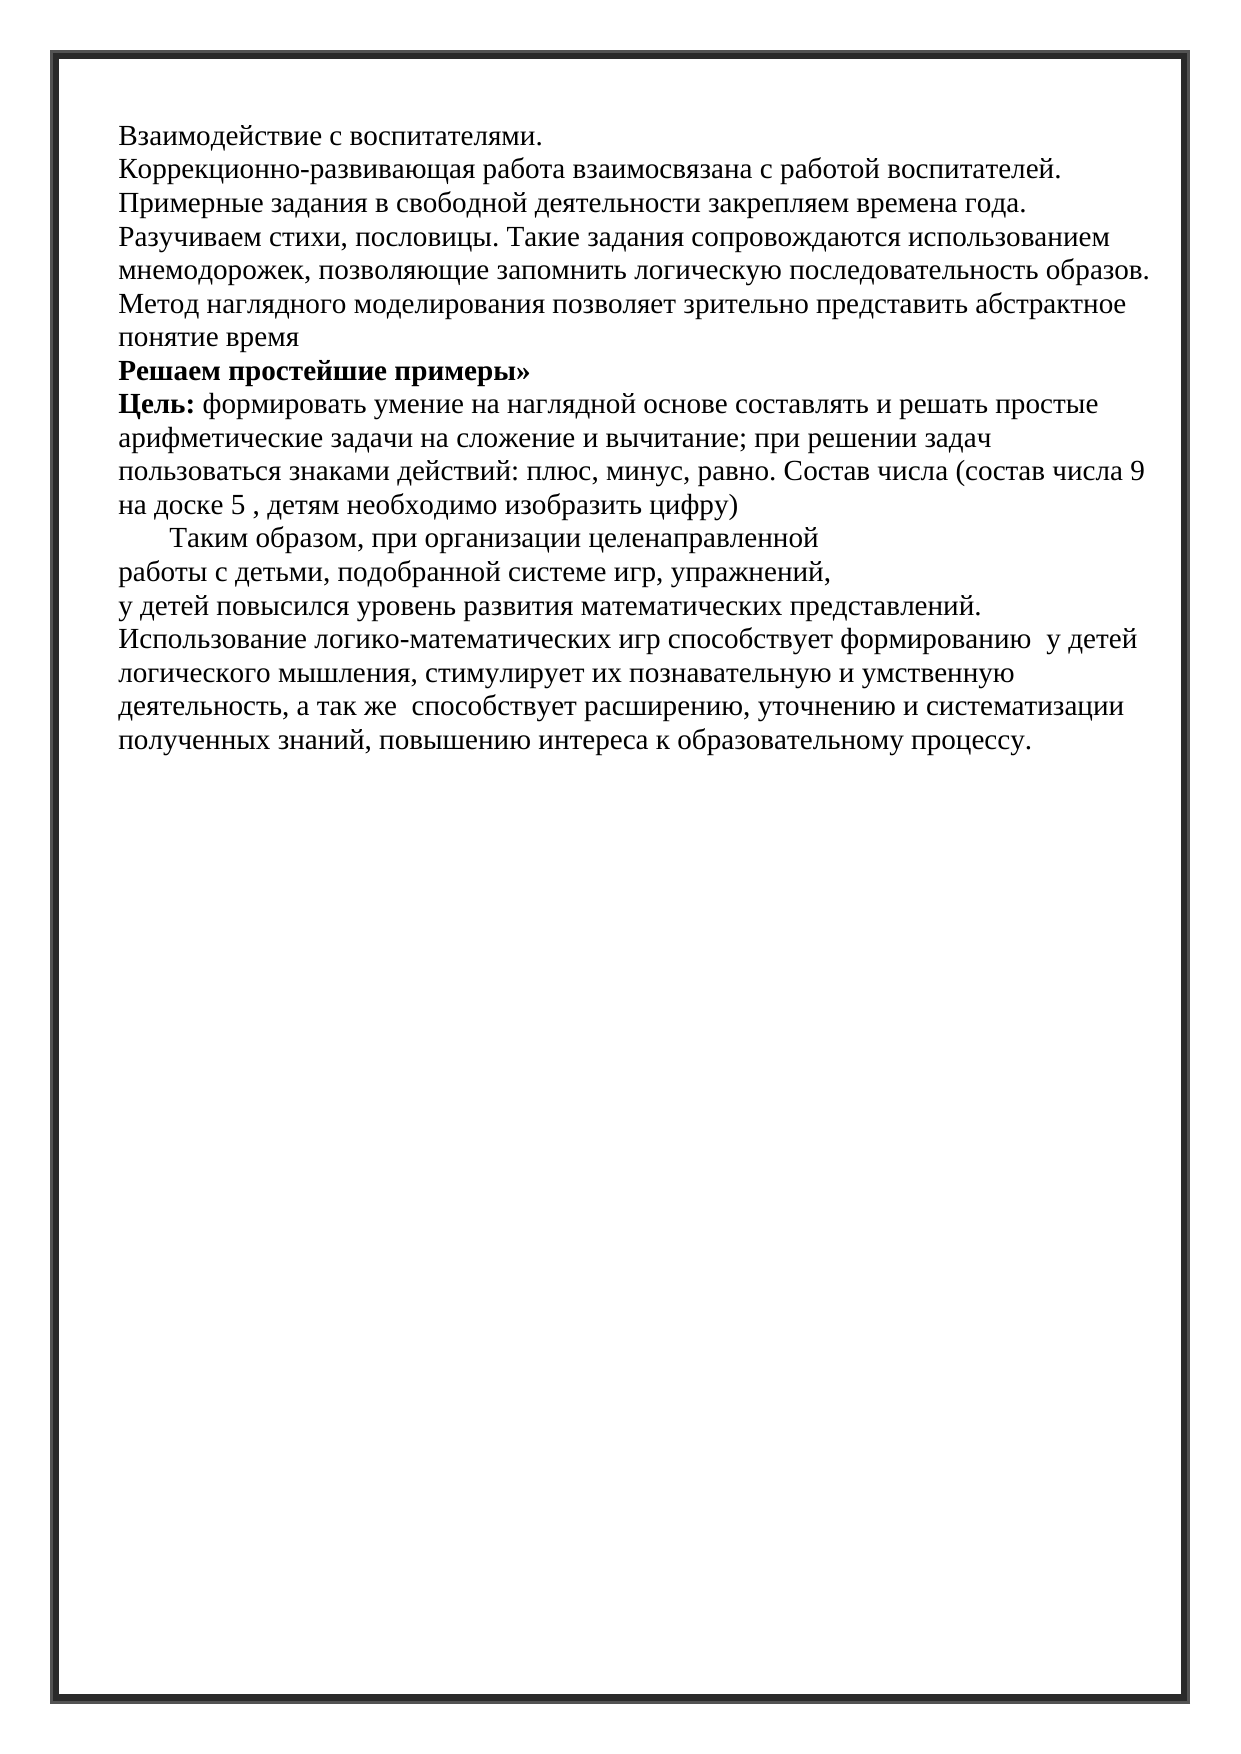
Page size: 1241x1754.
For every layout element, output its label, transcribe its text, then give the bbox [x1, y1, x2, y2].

text Взаимодействие с воспитателями. [118, 118, 1152, 152]
text Решаем простейшие примеры» [118, 353, 1152, 386]
text Метод наглядного моделирования позволяет зрительно представить абстрактное понятие время [118, 286, 1152, 353]
text Таким образом, при организации целенаправленной [118, 521, 1152, 554]
text у детей повысился уровень развития математических представлений. [118, 588, 1152, 621]
text работы с детьми, подобранной системе игр, упражнений, [118, 554, 1152, 588]
text Использование логико-математических игр способствует формированию у детей логического мышления, стимулирует их познавательную и умственную деятельность, а так же способствует расширению, уточнению и систематизации полученных знаний, повышению интереса к образовательному процессу. [118, 621, 1152, 755]
text Коррекционно-развивающая работа взаимосвязана с работой воспитателей. Примерные задания в свободной деятельности закрепляем времена года. Разучиваем стихи, пословицы. Такие задания сопровождаются использованием мнемодорожек, позволяющие запомнить логическую последовательность образов. [118, 152, 1152, 286]
text Цель: формировать умение на наглядной основе составлять и решать простые арифметические задачи на сложение и вычитание; при решении задач пользоваться знаками действий: плюс, минус, равно. Состав числа (состав числа 9 на доске 5 , детям необходимо изобразить цифру) [118, 386, 1152, 521]
